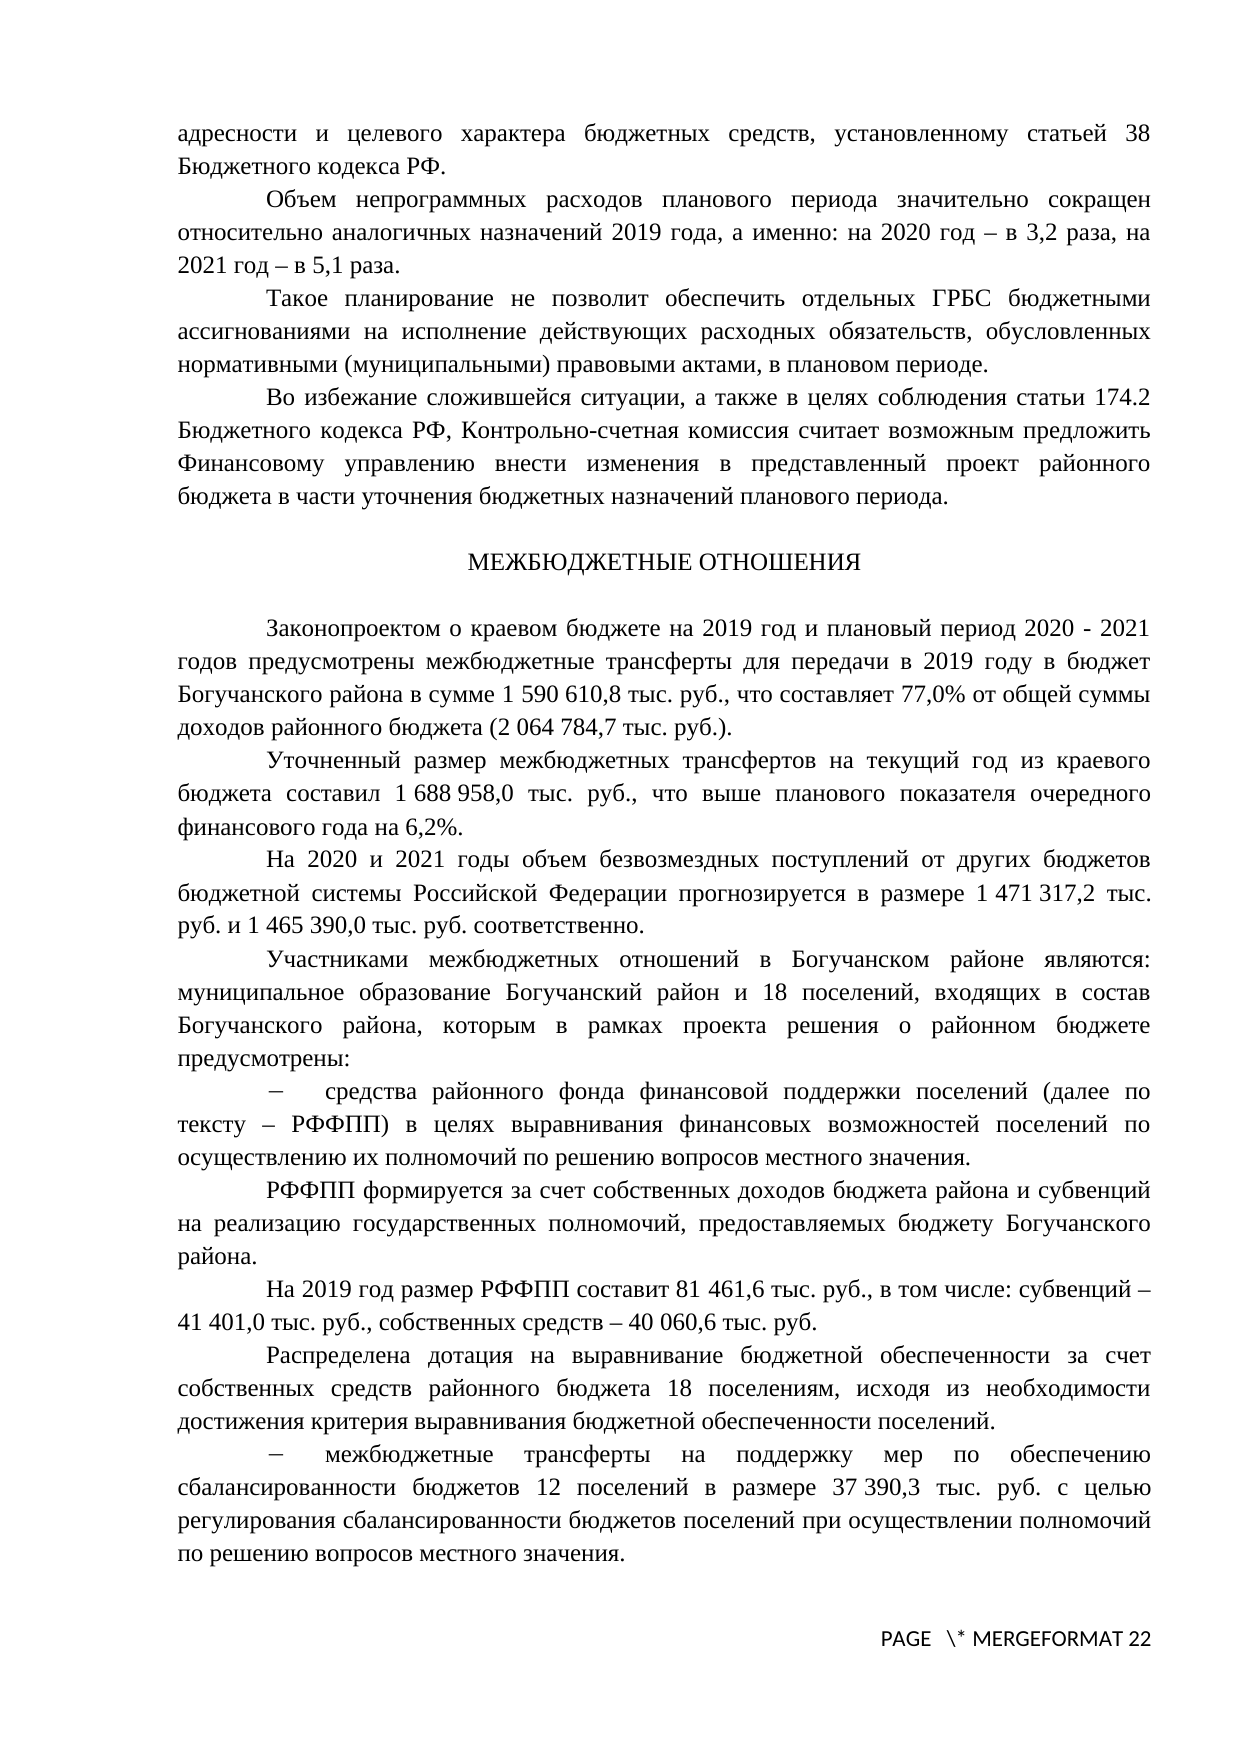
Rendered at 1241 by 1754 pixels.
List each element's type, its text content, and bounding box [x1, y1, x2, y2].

list Распределена дотация на выравнивание бюджетной обеспеченности за счет собственных средств районного бюджета 18 поселениям, исходя из необходимости достижения критерия выравнивания бюджетной обеспеченности поселений. [177, 1340, 1152, 1435]
list средства районного фонда финансовой поддержки поселений (далее по тексту – РФФПП) в целях выравнивания финансовых возможностей поселений по осуществлению их полномочий по решению вопросов местного значения. [177, 1076, 1152, 1171]
text Объем непрограммных расходов планового периода значительно сокращен относительно аналогичных назначений 2019 года, а именно: на 2020 год – в 3,2 раза, на 2021 год – в 5,1 раза. [177, 184, 1152, 279]
text Такое планирование не позволит обеспечить отдельных ГРБС бюджетными ассигнованиями на исполнение действующих расходных обязательств, обусловленных нормативными (муниципальными) правовыми актами, в плановом периоде. [177, 283, 1152, 378]
list Уточненный размер межбюджетных трансфертов на текущий год из краевого бюджета составил 1 688 958,0 тыс. руб., что выше планового показателя очередного финансового года на 6,2%. [177, 746, 1152, 840]
list межбюджетные трансферты на поддержку мер по обеспечению сбалансированности бюджетов 12 поселений в размере 37 390,3 тыс. руб. с целью регулирования сбалансированности бюджетов поселений при осуществлении полномочий по решению вопросов местного значения. [177, 1439, 1152, 1567]
list Законопроектом о краевом бюджете на 2019 год и плановый период 2020 - 2021 годов предусмотрены межбюджетные трансферты для передачи в 2019 году в бюджет Богучанского района в сумме 1 590 610,8 тыс. руб., что составляет 77,0% от общей суммы доходов районного бюджета (2 064 784,7 тыс. руб.). [177, 613, 1152, 741]
text Во избежание сложившейся ситуации, а также в целях соблюдения статьи 174.2 Бюджетного кодекса РФ, Контрольно-счетная комиссия считает возможным предложить Финансовому управлению внести изменения в представленный проект районного бюджета в части уточнения бюджетных назначений планового периода. [177, 382, 1152, 510]
list На 2020 и 2021 годы объем безвозмездных поступлений от других бюджетов бюджетной системы Российской Федерации прогнозируется в размере 1 471 317,2 тыс. руб. и 1 465 390,0 тыс. руб. соответственно. [177, 844, 1152, 939]
list Участниками межбюджетных отношений в Богучанском районе являются: муниципальное образование Богучанский район и 18 поселений, входящих в состав Богучанского района, которым в рамках проекта решения о районном бюджете предусмотрены: [177, 944, 1152, 1071]
list На 2019 год размер РФФПП составит 81 461,6 тыс. руб., в том числе: субвенций – 41 401,0 тыс. руб., собственных средств – 40 060,6 тыс. руб. [177, 1274, 1152, 1336]
list МЕЖБЮДЖЕТНЫЕ ОТНОШЕНИЯ [177, 547, 1152, 576]
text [177, 118, 1152, 180]
list РФФПП формируется за счет собственных доходов бюджета района и субвенций на реализацию государственных полномочий, предоставляемых бюджету Богучанского района. [177, 1175, 1152, 1269]
